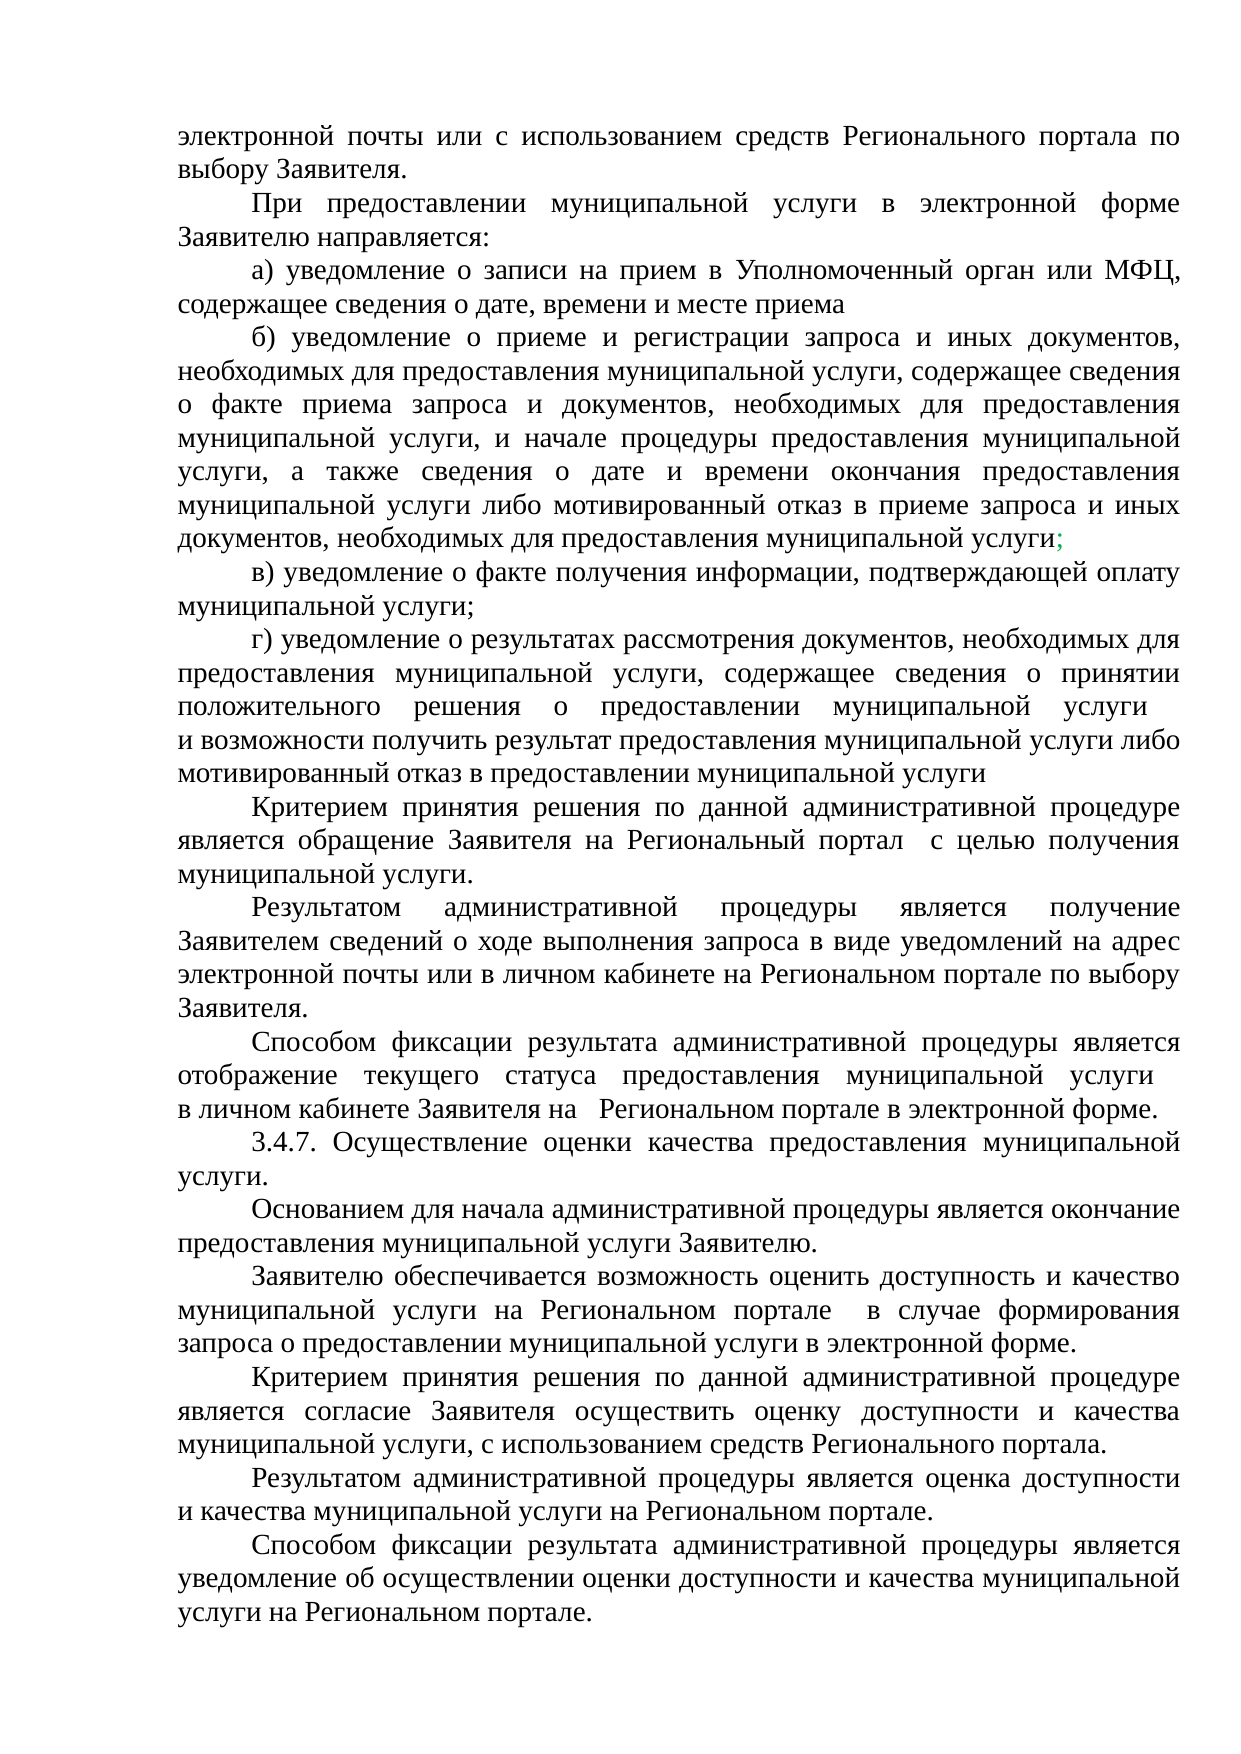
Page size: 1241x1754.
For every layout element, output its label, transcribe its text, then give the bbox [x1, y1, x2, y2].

text Результатом административной процедуры является получение Заявителем сведений о ходе выполнения запроса в виде уведомлений на адрес электронной почты или в личном кабинете на Региональном портале по выбору Заявителя. [177, 889, 1181, 1024]
text в) уведомление о факте получения информации, подтверждающей оплату муниципальной услуги; [177, 554, 1181, 621]
text Способом фиксации результата административной процедуры является уведомление об осуществлении оценки доступности и качества муниципальной услуги на Региональном портале. [177, 1527, 1181, 1627]
text Основанием для начала административной процедуры является окончание предоставления муниципальной услуги Заявителю. [177, 1191, 1181, 1258]
text При предоставлении муниципальной услуги в электронной форме Заявителю направляется: [177, 185, 1181, 252]
text Результатом административной процедуры является оценка доступности и качества муниципальной услуги на Региональном портале. [177, 1460, 1181, 1527]
text г) уведомление о результатах рассмотрения документов, необходимых для предоставления муниципальной услуги, содержащее сведения о принятии положительного решения о предоставлении муниципальной услуги и возможности получить результат предоставления муниципальной услуги либо мотивированный отказ в предоставлении муниципальной услуги [177, 621, 1181, 789]
text Заявителю обеспечивается возможность оценить доступность и качество муниципальной услуги на Региональном портале в случае формирования запроса о предоставлении муниципальной услуги в электронной форме. [177, 1258, 1181, 1359]
text Способом фиксации результата административной процедуры является отображение текущего статуса предоставления муниципальной услуги в личном кабинете Заявителя на Региональном портале в электронной форме. [177, 1024, 1181, 1124]
text а) уведомление о записи на прием в Уполномоченный орган или МФЦ, содержащее сведения о дате, времени и месте приема [177, 252, 1181, 319]
text 3.4.7. Осуществление оценки качества предоставления муниципальной услуги. [177, 1124, 1181, 1191]
text Критерием принятия решения по данной административной процедуре является согласие Заявителя осуществить оценку доступности и качества муниципальной услуги, с использованием средств Регионального портала. [177, 1359, 1181, 1460]
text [177, 118, 1181, 185]
text б) уведомление о приеме и регистрации запроса и иных документов, необходимых для предоставления муниципальной услуги, содержащее сведения о факте приема запроса и документов, необходимых для предоставления муниципальной услуги, и начале процедуры предоставления муниципальной услуги, а также сведения о дате и времени окончания предоставления муниципальной услуги либо мотивированный отказ в приеме запроса и иных документов, необходимых для предоставления муниципальной услуги; [177, 319, 1181, 554]
text Критерием принятия решения по данной административной процедуре является обращение Заявителя на Региональный портал с целью получения муниципальной услуги. [177, 789, 1181, 889]
